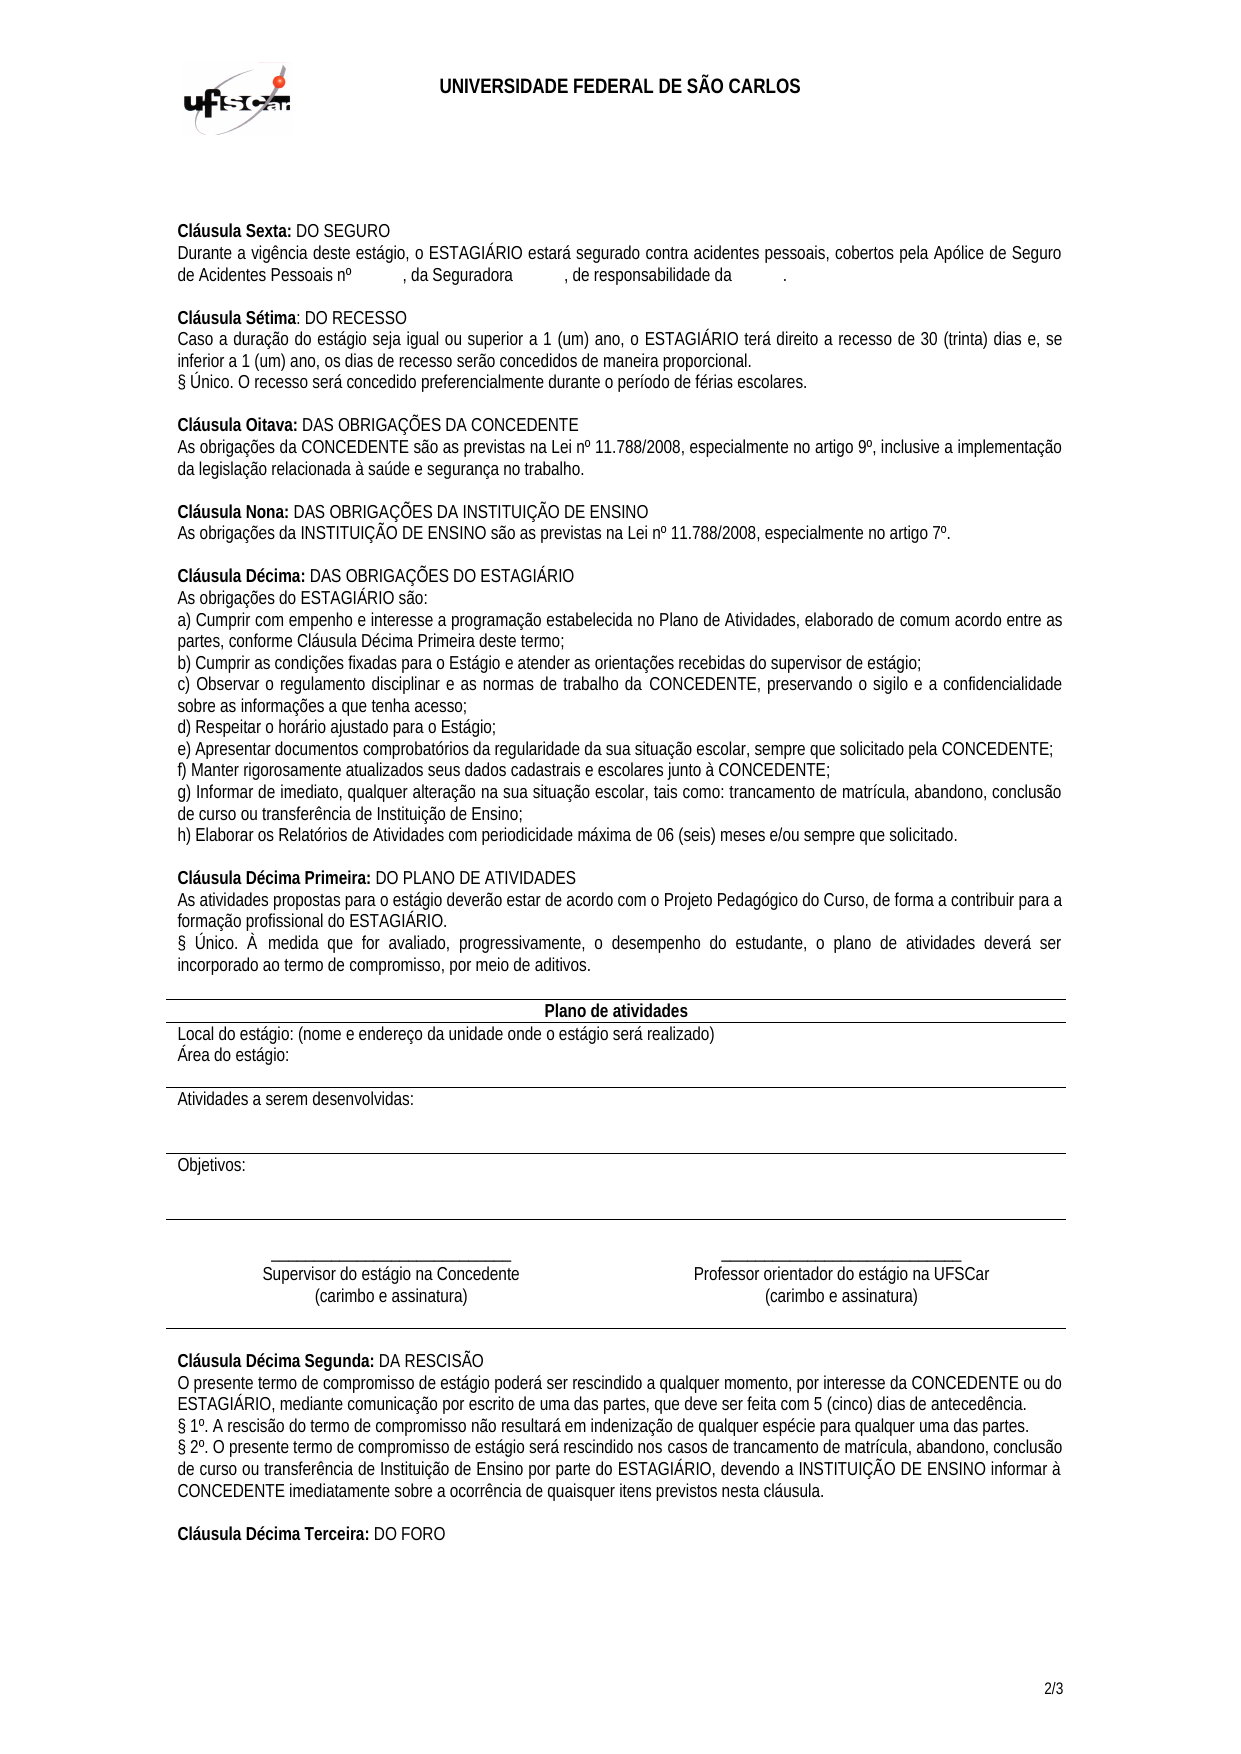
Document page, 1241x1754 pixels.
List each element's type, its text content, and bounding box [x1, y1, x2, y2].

text Cláusula Décima Primeira: DO PLANO DE ATIVIDADES [177, 867, 1063, 889]
table_cell Objetivos: [166, 1154, 1066, 1219]
text a) Cumprir com empenho e interesse a programação estabelecida no Plano de Atividades, elaborado de comum acordo entre as partes, conforme Cláusula Décima Primeira deste termo; [177, 608, 1063, 652]
text § Único. O recesso será concedido preferencialmente durante o período de férias escolares. [177, 371, 1063, 393]
text d) Respeitar o horário ajustado para o Estágio; [177, 716, 1063, 738]
picture [180, 62, 294, 134]
text As obrigações da CONCEDENTE são as previstas na Lei nº 11.788/2008, especialmente no artigo 9º, inclusive a implementação da legislação relacionada à saúde e segurança no trabalho. [177, 436, 1063, 479]
text § 2º. O presente termo de compromisso de estágio será rescindido nos casos de trancamento de matrícula, abandono, conclusão de curso ou transferência de Instituição de Ensino por parte do ESTAGIÁRIO, devendo a INSTITUIÇÃO DE ENSINO informar à CONCEDENTE imediatamente sobre a ocorrência de quaisquer itens previstos nesta cláusula. [177, 1436, 1063, 1501]
text As atividades propostas para o estágio deverão estar de acordo com o Projeto Pedagógico do Curso, de forma a contribuir para a formação profissional do ESTAGIÁRIO. [177, 889, 1063, 932]
text Durante a vigência deste estágio, o ESTAGIÁRIO estará segurado contra acidentes pessoais, cobertos pela Apólice de Seguro de Acidentes Pessoais nº , da Seguradora , de responsabilidade da . [177, 242, 1063, 285]
text As obrigações do ESTAGIÁRIO são: [177, 587, 1063, 608]
text Cláusula Oitava: DAS OBRIGAÇÕES DA CONCEDENTE [177, 414, 1063, 436]
text As obrigações da INSTITUIÇÃO DE ENSINO são as previstas na Lei nº 11.788/2008, especialmente no artigo 7º. [177, 522, 1063, 544]
table_cell ____________________________ Professor orientador do estágio na UFSCar (carimbo e assinatura) [616, 1220, 1066, 1328]
text b) Cumprir as condições fixadas para o Estágio e atender as orientações recebidas do supervisor de estágio; [177, 652, 1063, 673]
table_header Plano de atividades [166, 1000, 1066, 1022]
text f) Manter rigorosamente atualizados seus dados cadastrais e escolares junto à CONCEDENTE; [177, 759, 1063, 781]
table_cell ____________________________ Supervisor do estágio na Concedente (carimbo e assinatura) [166, 1220, 616, 1328]
table_cell Local do estágio: (nome e endereço da unidade onde o estágio será realizado) Área do estágio: [166, 1023, 1066, 1087]
text § Único. À medida que for avaliado, progressivamente, o desempenho do estudante, o plano de atividades deverá ser incorporado ao termo de compromisso, por meio de aditivos. [177, 932, 1063, 975]
text Cláusula Décima Terceira: DO FORO [177, 1523, 1063, 1544]
text e) Apresentar documentos comprobatórios da regularidade da sua situação escolar, sempre que solicitado pela CONCEDENTE; [177, 738, 1063, 759]
text § 1º. A rescisão do termo de compromisso não resultará em indenização de qualquer espécie para qualquer uma das partes. [177, 1415, 1063, 1436]
text Cláusula Sétima: DO RECESSO [177, 307, 1063, 328]
text Cláusula Décima: DAS OBRIGAÇÕES DO ESTAGIÁRIO [177, 565, 1063, 587]
table_cell Atividades a serem desenvolvidas: [166, 1088, 1066, 1153]
text c) Observar o regulamento disciplinar e as normas de trabalho da CONCEDENTE, preservando o sigilo e a confidencialidade sobre as informações a que tenha acesso; [177, 673, 1063, 716]
text Cláusula Décima Segunda: DA RESCISÃO [177, 1350, 1063, 1372]
text h) Elaborar os Relatórios de Atividades com periodicidade máxima de 06 (seis) meses e/ou sempre que solicitado. [177, 824, 1063, 846]
text Cláusula Nona: DAS OBRIGAÇÕES DA INSTITUIÇÃO DE ENSINO [177, 501, 1063, 522]
text g) Informar de imediato, qualquer alteração na sua situação escolar, tais como: trancamento de matrícula, abandono, conclusão de curso ou transferência de Instituição de Ensino; [177, 781, 1063, 824]
text Caso a duração do estágio seja igual ou superior a 1 (um) ano, o ESTAGIÁRIO terá direito a recesso de 30 (trinta) dias e, se inferior a 1 (um) ano, os dias de recesso serão concedidos de maneira proporcional. [177, 328, 1063, 371]
text O presente termo de compromisso de estágio poderá ser rescindido a qualquer momento, por interesse da CONCEDENTE ou do ESTAGIÁRIO, mediante comunicação por escrito de uma das partes, que deve ser feita com 5 (cinco) dias de antecedência. [177, 1372, 1063, 1415]
text Cláusula Sexta: DO SEGURO [177, 220, 1063, 242]
